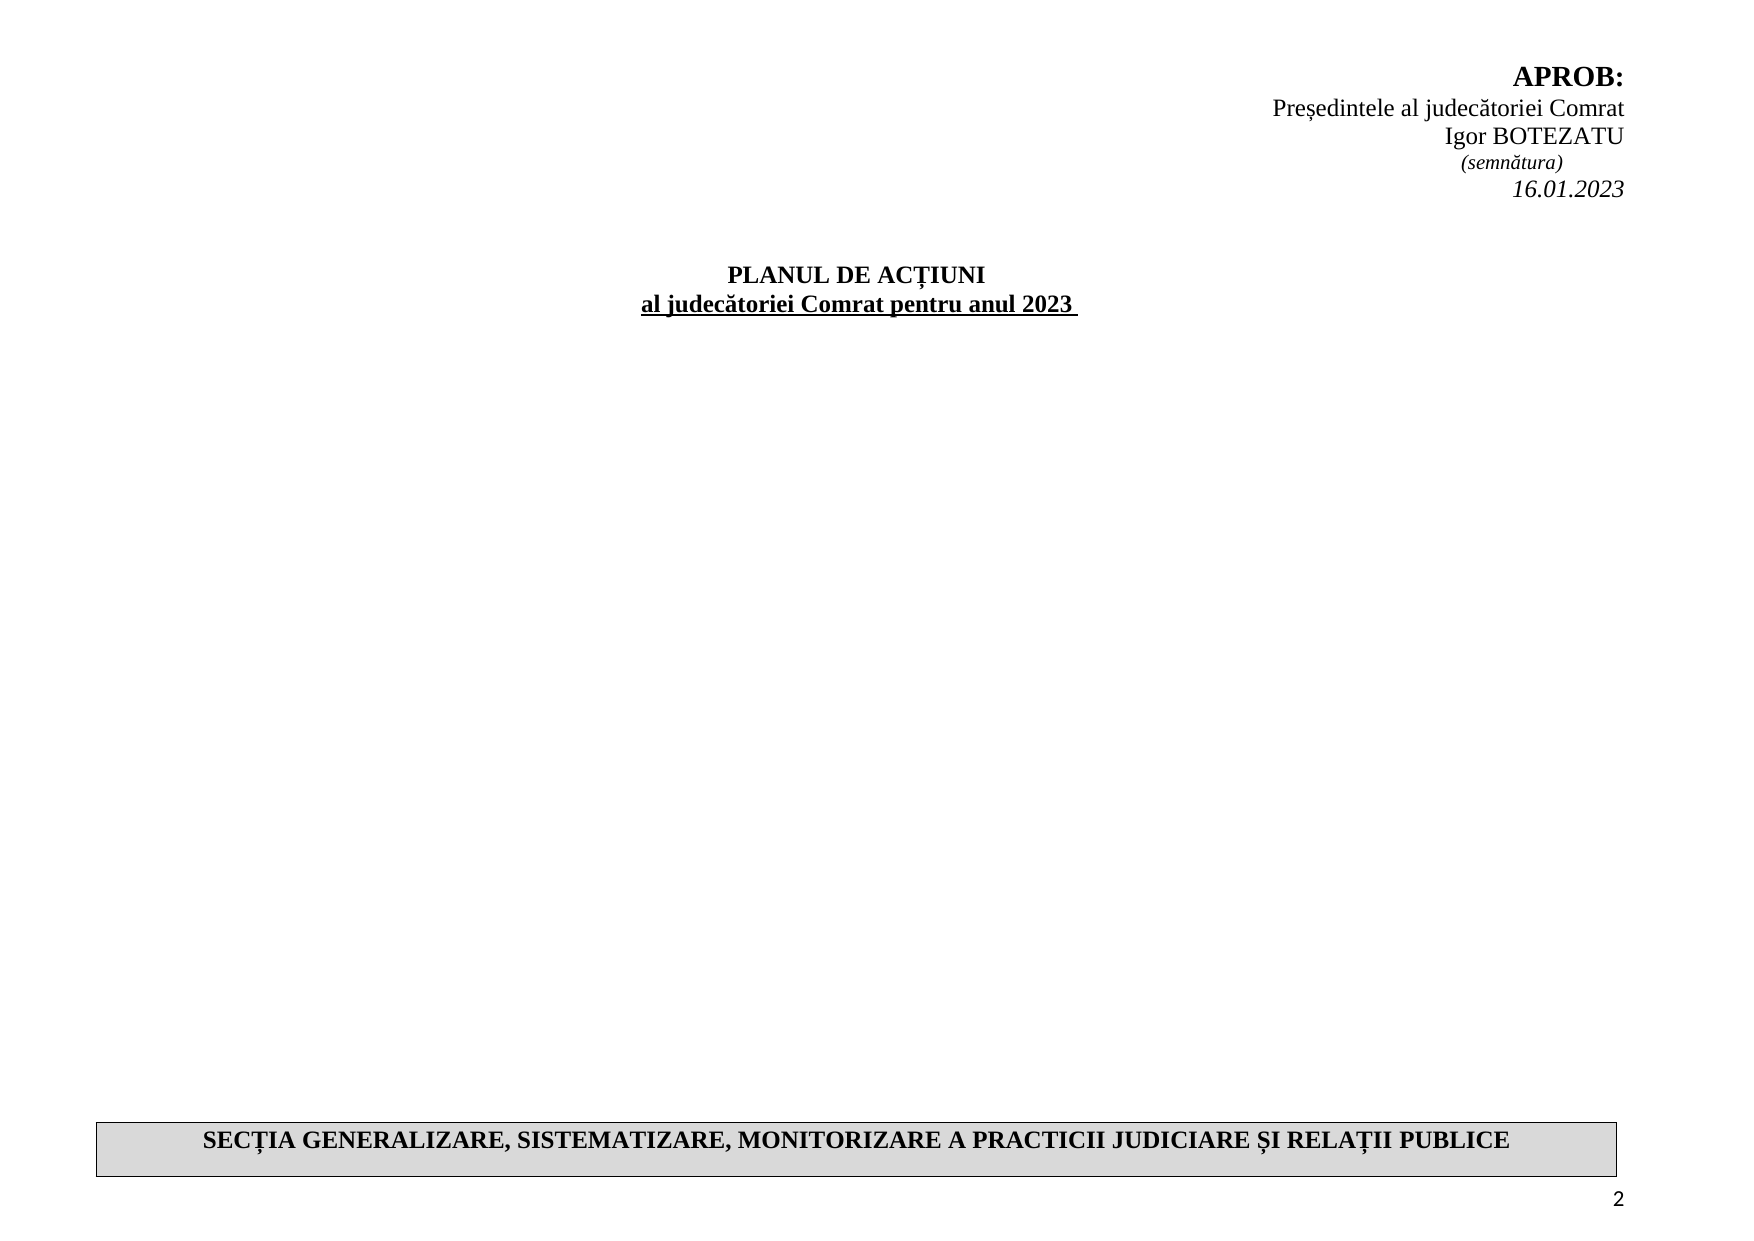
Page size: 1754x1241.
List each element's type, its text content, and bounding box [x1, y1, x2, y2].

text (semnătura) [89, 150, 1624, 174]
text 16.01.2023 [89, 174, 1624, 203]
text PLANUL DE ACȚIUNI [89, 261, 1624, 289]
text al judecătoriei Comrat pentru anul 2023 [89, 289, 1624, 318]
text Igor BOTEZATU [89, 121, 1624, 150]
text APROB: [89, 59, 1624, 93]
text Președintele al judecătoriei Comrat [89, 93, 1624, 121]
table_header SECȚIA GENERALIZARE, SISTEMATIZARE, MONITORIZARE A PRACTICII JUDICIARE ȘI RELAȚII PUBLICE [97, 1123, 1616, 1176]
